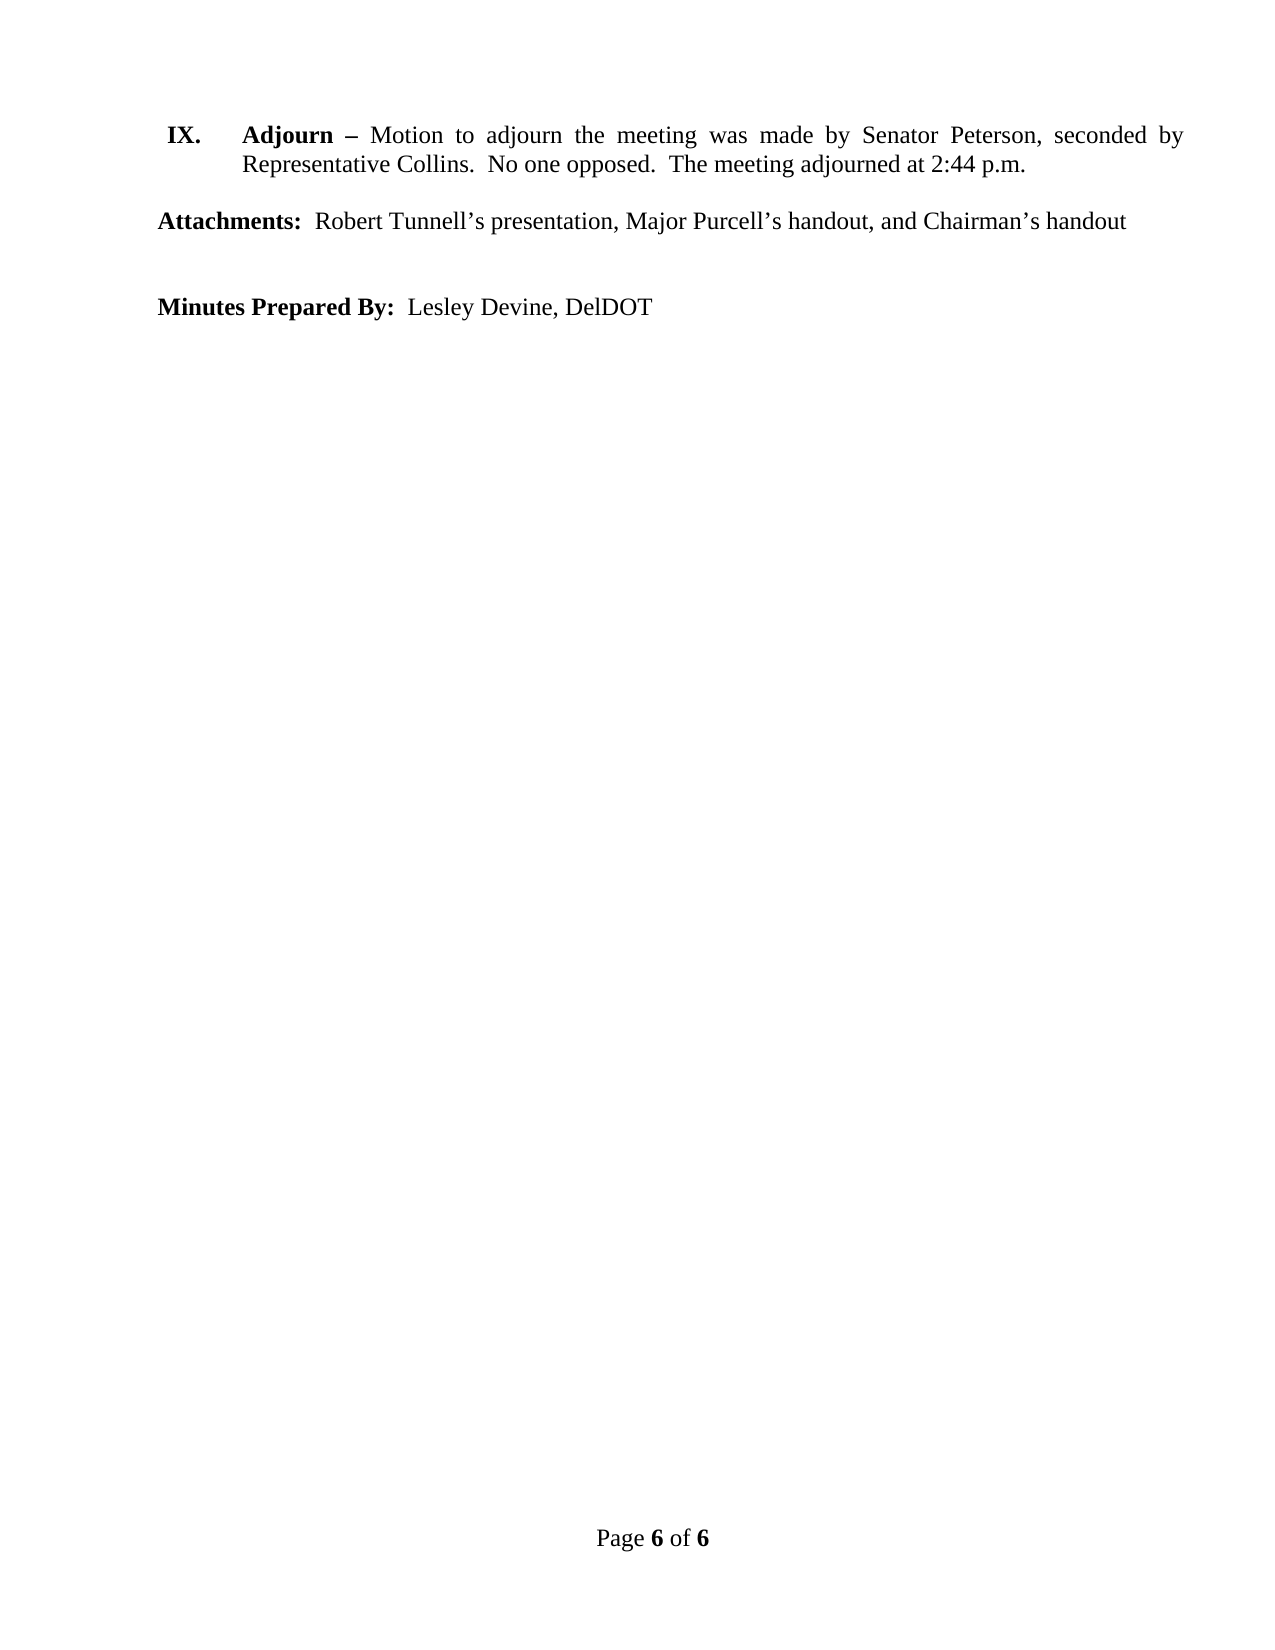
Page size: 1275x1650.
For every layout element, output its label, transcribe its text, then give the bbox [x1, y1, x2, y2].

text Minutes Prepared By: Lesley Devine, DelDOT [157, 292, 1185, 321]
list Adjourn – Motion to adjourn the meeting was made by Senator Peterson, seconded by Representative Collins. No one opposed. The meeting adjourned at 2:44 p.m. [167, 120, 1185, 177]
text Attachments: Robert Tunnell’s presentation, Major Purcell’s handout, and Chairman’s handout [157, 206, 1185, 235]
